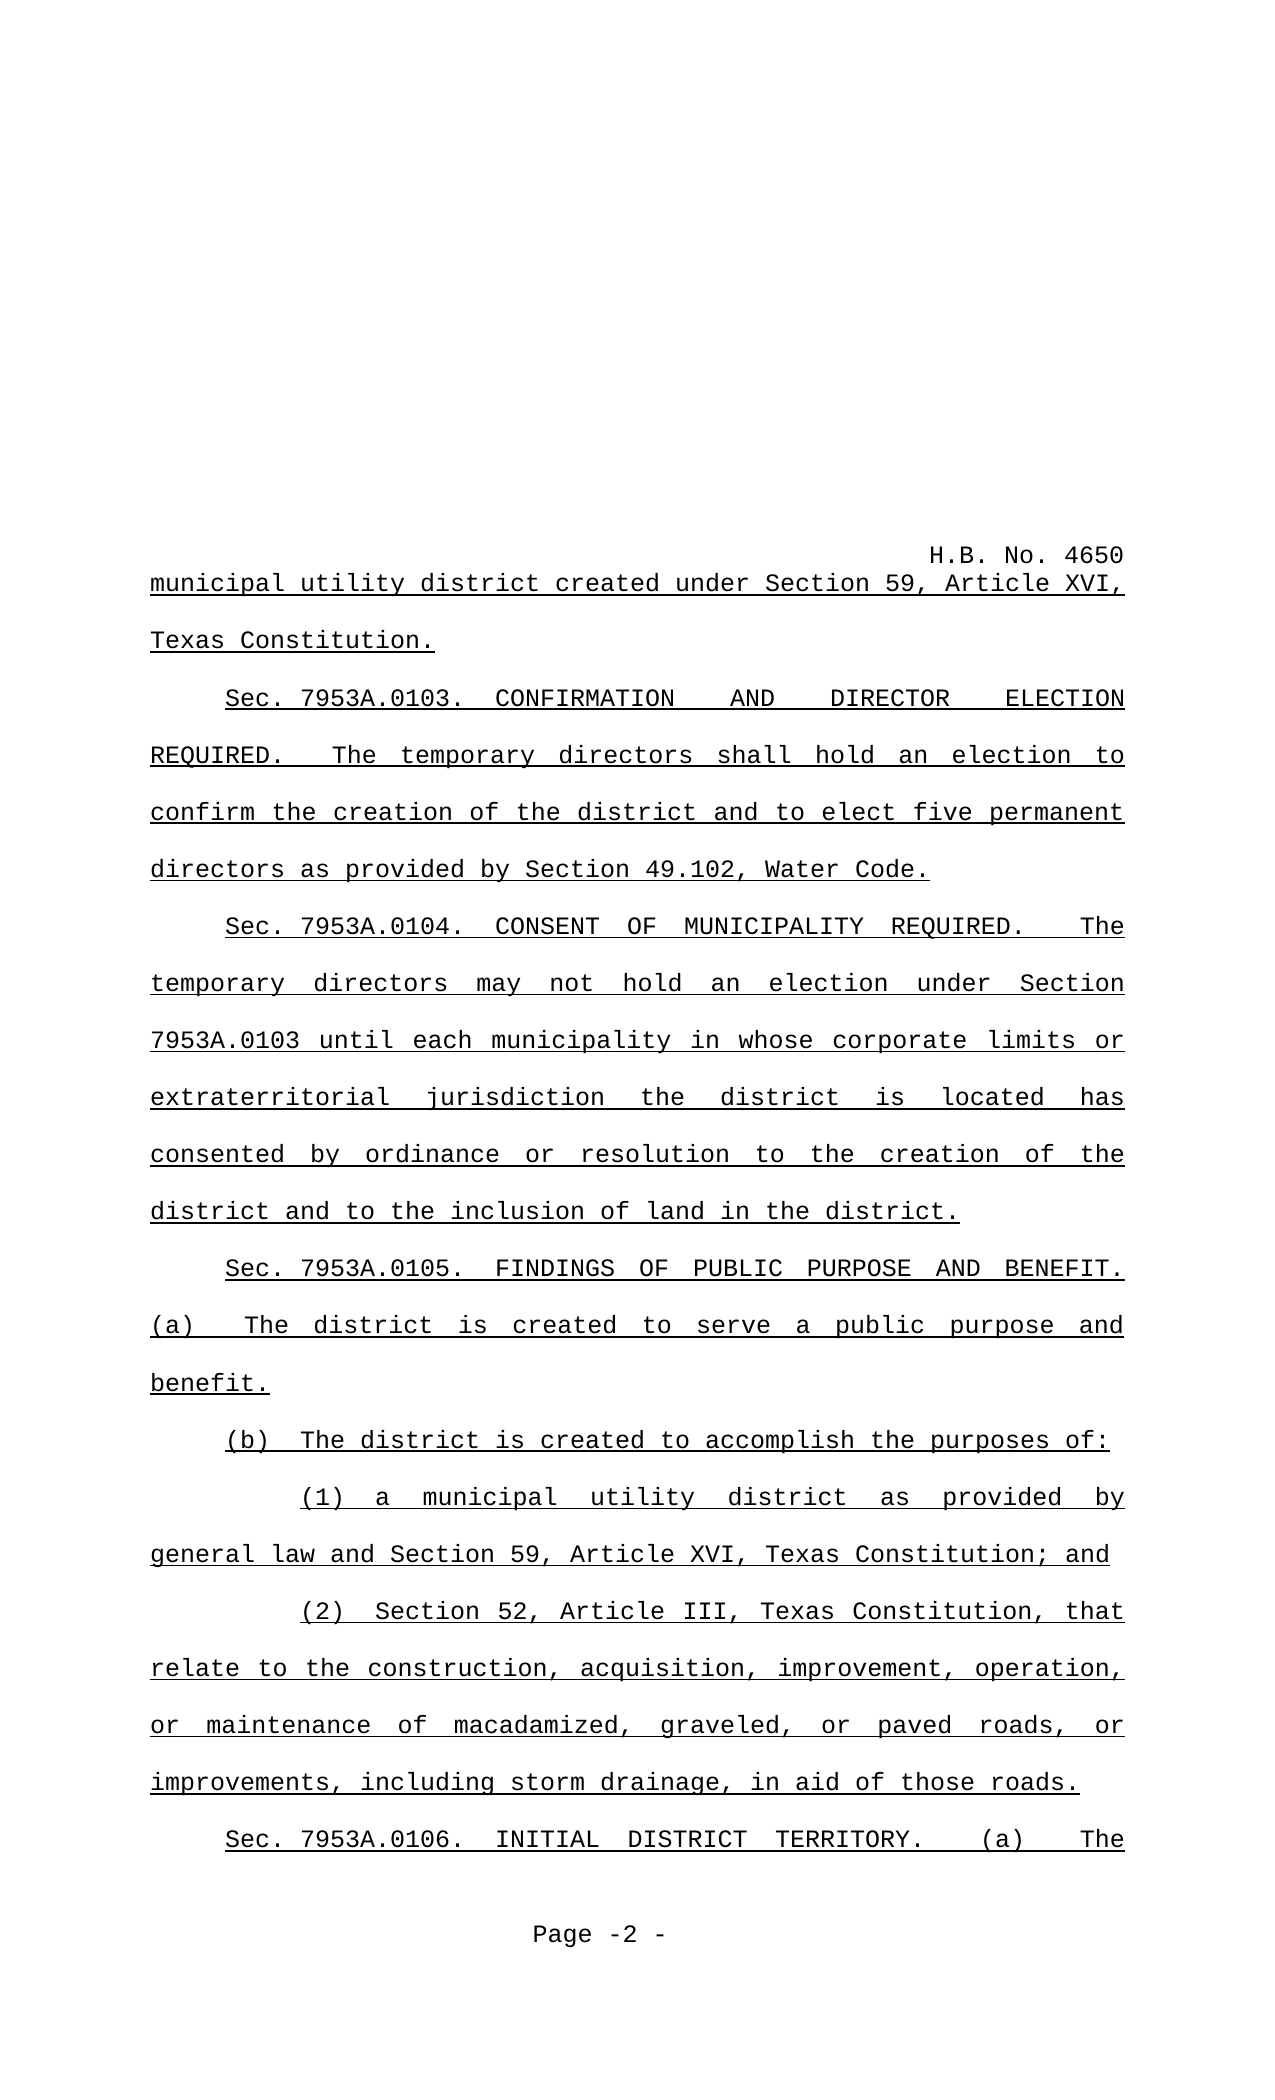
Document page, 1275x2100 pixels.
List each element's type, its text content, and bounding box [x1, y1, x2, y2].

text Sec. 7953A.0103. CONFIRMATION AND DIRECTOR ELECTION REQUIRED. The temporary directors shall hold an election to confirm the creation of the district and to elect five permanent directors as provided by Section 49.102, Water Code. [150, 824, 1125, 885]
text Sec. 7953A.0105. FINDINGS OF PUBLIC PURPOSE AND BENEFIT. (a) The district is created to serve a public purpose and benefit. [150, 1256, 1125, 1398]
text Sec. 7953A.0104. CONSENT OF MUNICIPALITY REQUIRED. The temporary directors may not hold an election under Section 7953A.0103 until each municipality in whose corporate limits or extraterritorial jurisdiction the district is located has consented by ordinance or resolution to the creation of the district and to the inclusion of land in the district. [150, 913, 1125, 994]
text (2) Section 52, Article III, Texas Constitution, that relate to the construction, acquisition, improvement, operation, or maintenance of macadamized, graveled, or paved roads, or improvements, including storm drainage, in aid of those roads. [150, 1737, 1125, 1798]
text (2) Section 52, Article III, Texas Constitution, that relate to the construction, acquisition, improvement, operation, or maintenance of macadamized, graveled, or paved roads, or improvements, including storm drainage, in aid of those roads. [150, 1680, 1125, 1736]
text (1) a municipal utility district as provided by general law and Section 59, Article XVI, Texas Constitution; and [150, 1484, 1125, 1570]
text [150, 571, 1125, 594]
text Sec. 7953A.0103. CONFIRMATION AND DIRECTOR ELECTION REQUIRED. The temporary directors shall hold an election to confirm the creation of the district and to elect five permanent directors as provided by Section 49.102, Water Code. [150, 685, 1125, 765]
text Sec. 7953A.0104. CONSENT OF MUNICIPALITY REQUIRED. The temporary directors may not hold an election under Section 7953A.0103 until each municipality in whose corporate limits or extraterritorial jurisdiction the district is located has consented by ordinance or resolution to the creation of the district and to the inclusion of land in the district. [150, 1052, 1125, 1108]
text (2) Section 52, Article III, Texas Constitution, that relate to the construction, acquisition, improvement, operation, or maintenance of macadamized, graveled, or paved roads, or improvements, including storm drainage, in aid of those roads. [150, 1598, 1125, 1679]
text Sec. 7953A.0104. CONSENT OF MUNICIPALITY REQUIRED. The temporary directors may not hold an election under Section 7953A.0103 until each municipality in whose corporate limits or extraterritorial jurisdiction the district is located has consented by ordinance or resolution to the creation of the district and to the inclusion of land in the district. [150, 1167, 1125, 1227]
text Sec. 7953A.0104. CONSENT OF MUNICIPALITY REQUIRED. The temporary directors may not hold an election under Section 7953A.0103 until each municipality in whose corporate limits or extraterritorial jurisdiction the district is located has consented by ordinance or resolution to the creation of the district and to the inclusion of land in the district. [150, 1110, 1125, 1165]
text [150, 1827, 1125, 1855]
text Sec. 7953A.0103. CONFIRMATION AND DIRECTOR ELECTION REQUIRED. The temporary directors shall hold an election to confirm the creation of the district and to elect five permanent directors as provided by Section 49.102, Water Code. [150, 767, 1125, 822]
text Sec. 7953A.0104. CONSENT OF MUNICIPALITY REQUIRED. The temporary directors may not hold an election under Section 7953A.0103 until each municipality in whose corporate limits or extraterritorial jurisdiction the district is located has consented by ordinance or resolution to the creation of the district and to the inclusion of land in the district. [150, 995, 1125, 1051]
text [150, 596, 1125, 656]
text (b) The district is created to accomplish the purposes of: [150, 1427, 1125, 1456]
